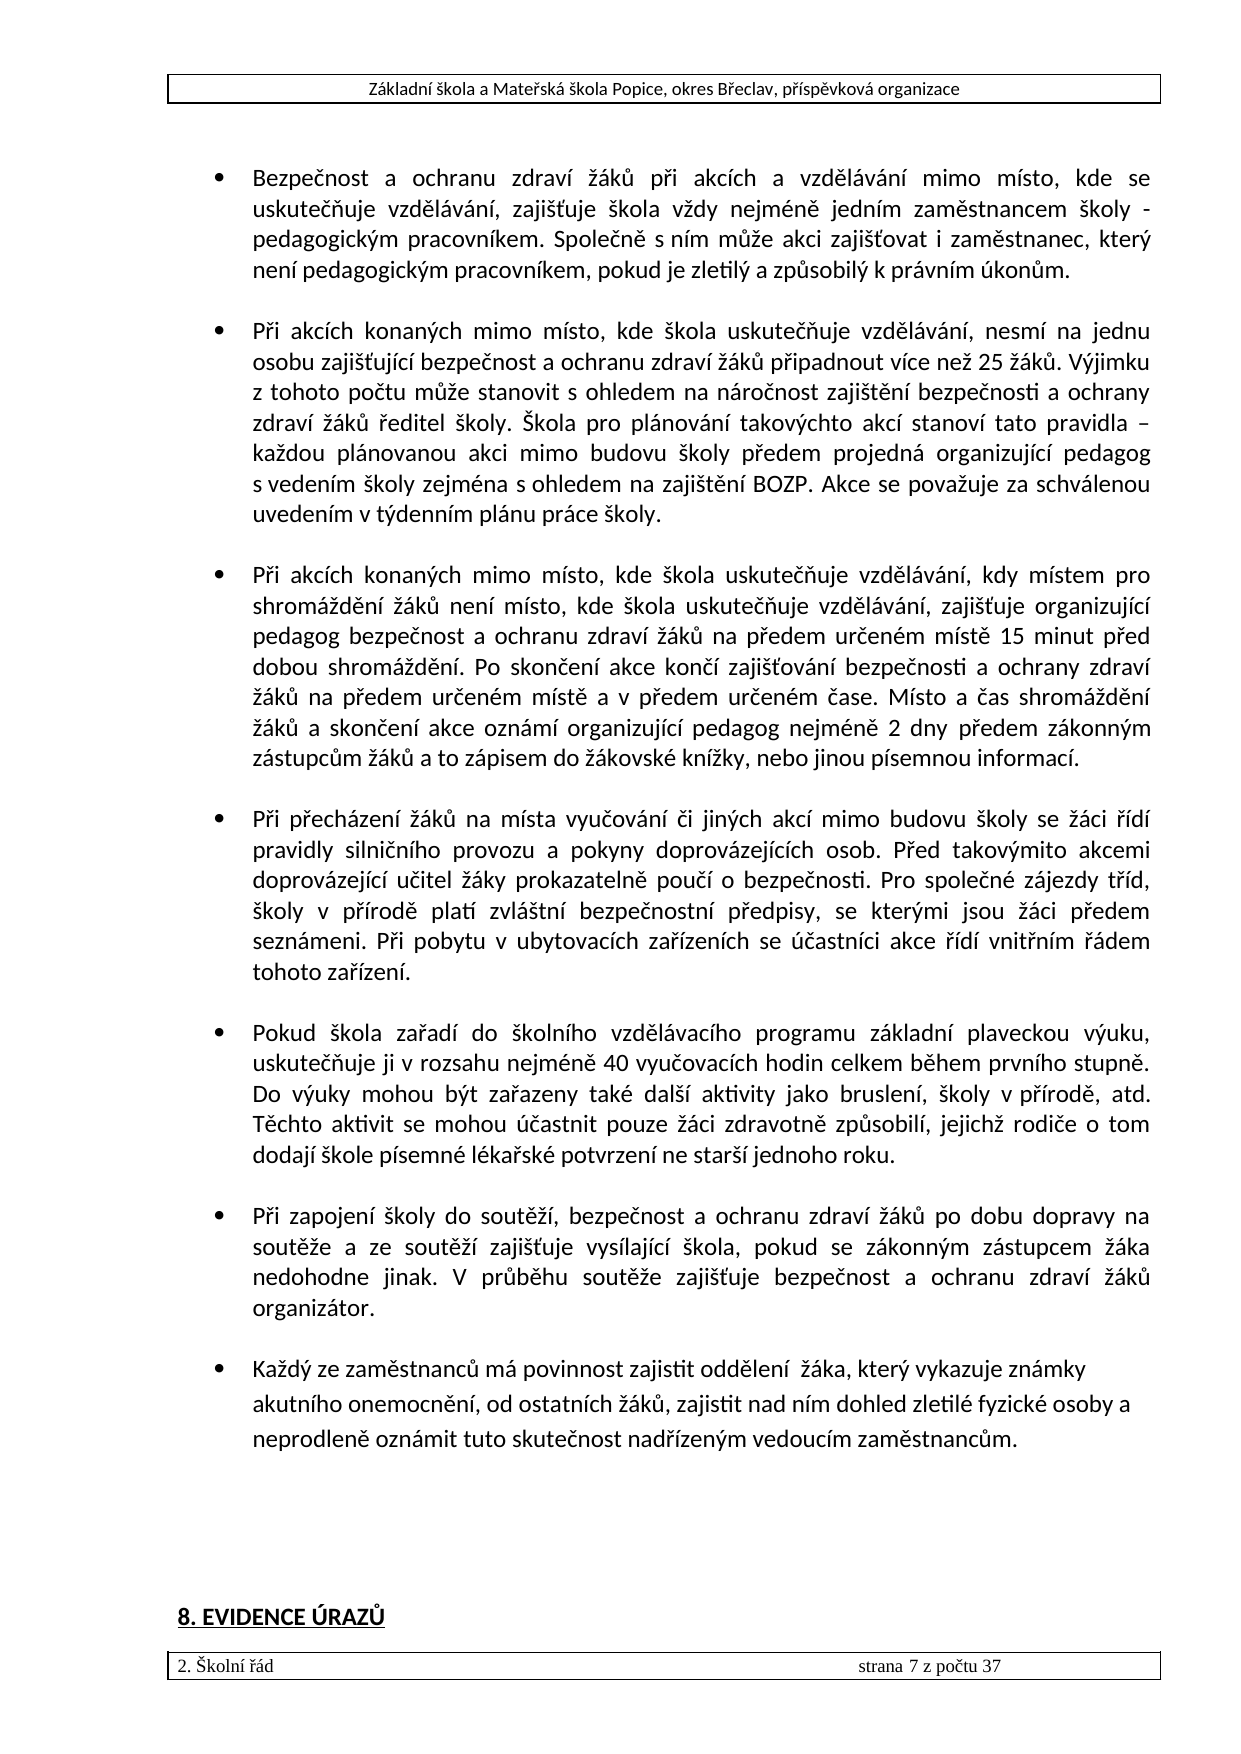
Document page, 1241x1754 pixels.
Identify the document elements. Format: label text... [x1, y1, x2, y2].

text 8. EVIDENCE ÚRAZŮ [177, 1601, 1152, 1631]
list Při akcích konaných mimo místo, kde škola uskutečňuje vzdělávání, nesmí na jednu osobu zajišťující bezpečnost a ochranu zdraví žáků připadnout více než 25 žáků. Výjimku z tohoto počtu může stanovit s ohledem na náročnost zajištění bezpečnosti a ochrany zdraví žáků ředitel školy. Škola pro plánování takovýchto akcí stanoví tato pravidla – každou plánovanou akci mimo budovu školy předem projedná organizující pedagog s vedením školy zejména s ohledem na zajištění BOZP. Akce se považuje za schválenou uvedením v týdenním plánu práce školy. [215, 315, 1152, 529]
list Bezpečnost a ochranu zdraví žáků při akcích a vzdělávání mimo místo, kde se uskutečňuje vzdělávání, zajišťuje škola vždy nejméně jedním zaměstnancem školy - pedagogickým pracovníkem. Společně s ním může akci zajišťovat i zaměstnanec, který není pedagogickým pracovníkem, pokud je zletilý a způsobilý k právním úkonům. [215, 162, 1152, 284]
list Každý ze zaměstnanců má povinnost zajistit oddělení žáka, který vykazuje známky akutního onemocnění, od ostatních žáků, zajistit nad ním dohled zletilé fyzické osoby a neprodleně oznámit tuto skutečnost nadřízeným vedoucím zaměstnancům. [215, 1353, 1152, 1453]
list Pokud škola zařadí do školního vzdělávacího programu základní plaveckou výuku, uskutečňuje ji v rozsahu nejméně 40 vyučovacích hodin celkem během prvního stupně. Do výuky mohou být zařazeny také další aktivity jako bruslení, školy v přírodě, atd. Těchto aktivit se mohou účastnit pouze žáci zdravotně způsobilí, jejichž rodiče o tom dodají škole písemné lékařské potvrzení ne starší jednoho roku. [215, 1017, 1152, 1170]
list Při přecházení žáků na místa vyučování či jiných akcí mimo budovu školy se žáci řídí pravidly silničního provozu a pokyny doprovázejících osob. Před takovýmito akcemi doprovázející učitel žáky prokazatelně poučí o bezpečnosti. Pro společné zájezdy tříd, školy v přírodě platí zvláštní bezpečnostní předpisy, se kterými jsou žáci předem seznámeni. Při pobytu v ubytovacích zařízeních se účastníci akce řídí vnitřním řádem tohoto zařízení. [215, 803, 1152, 987]
list Při zapojení školy do soutěží, bezpečnost a ochranu zdraví žáků po dobu dopravy na soutěže a ze soutěží zajišťuje vysílající škola, pokud se zákonným zástupcem žáka nedohodne jinak. V průběhu soutěže zajišťuje bezpečnost a ochranu zdraví žáků organizátor. [215, 1200, 1152, 1322]
list Při akcích konaných mimo místo, kde škola uskutečňuje vzdělávání, kdy místem pro shromáždění žáků není místo, kde škola uskutečňuje vzdělávání, zajišťuje organizující pedagog bezpečnost a ochranu zdraví žáků na předem určeném místě 15 minut před dobou shromáždění. Po skončení akce končí zajišťování bezpečnosti a ochrany zdraví žáků na předem určeném místě a v předem určeném čase. Místo a čas shromáždění žáků a skončení akce oznámí organizující pedagog nejméně 2 dny předem zákonným zástupcům žáků a to zápisem do žákovské knížky, nebo jinou písemnou informací. [215, 559, 1152, 773]
